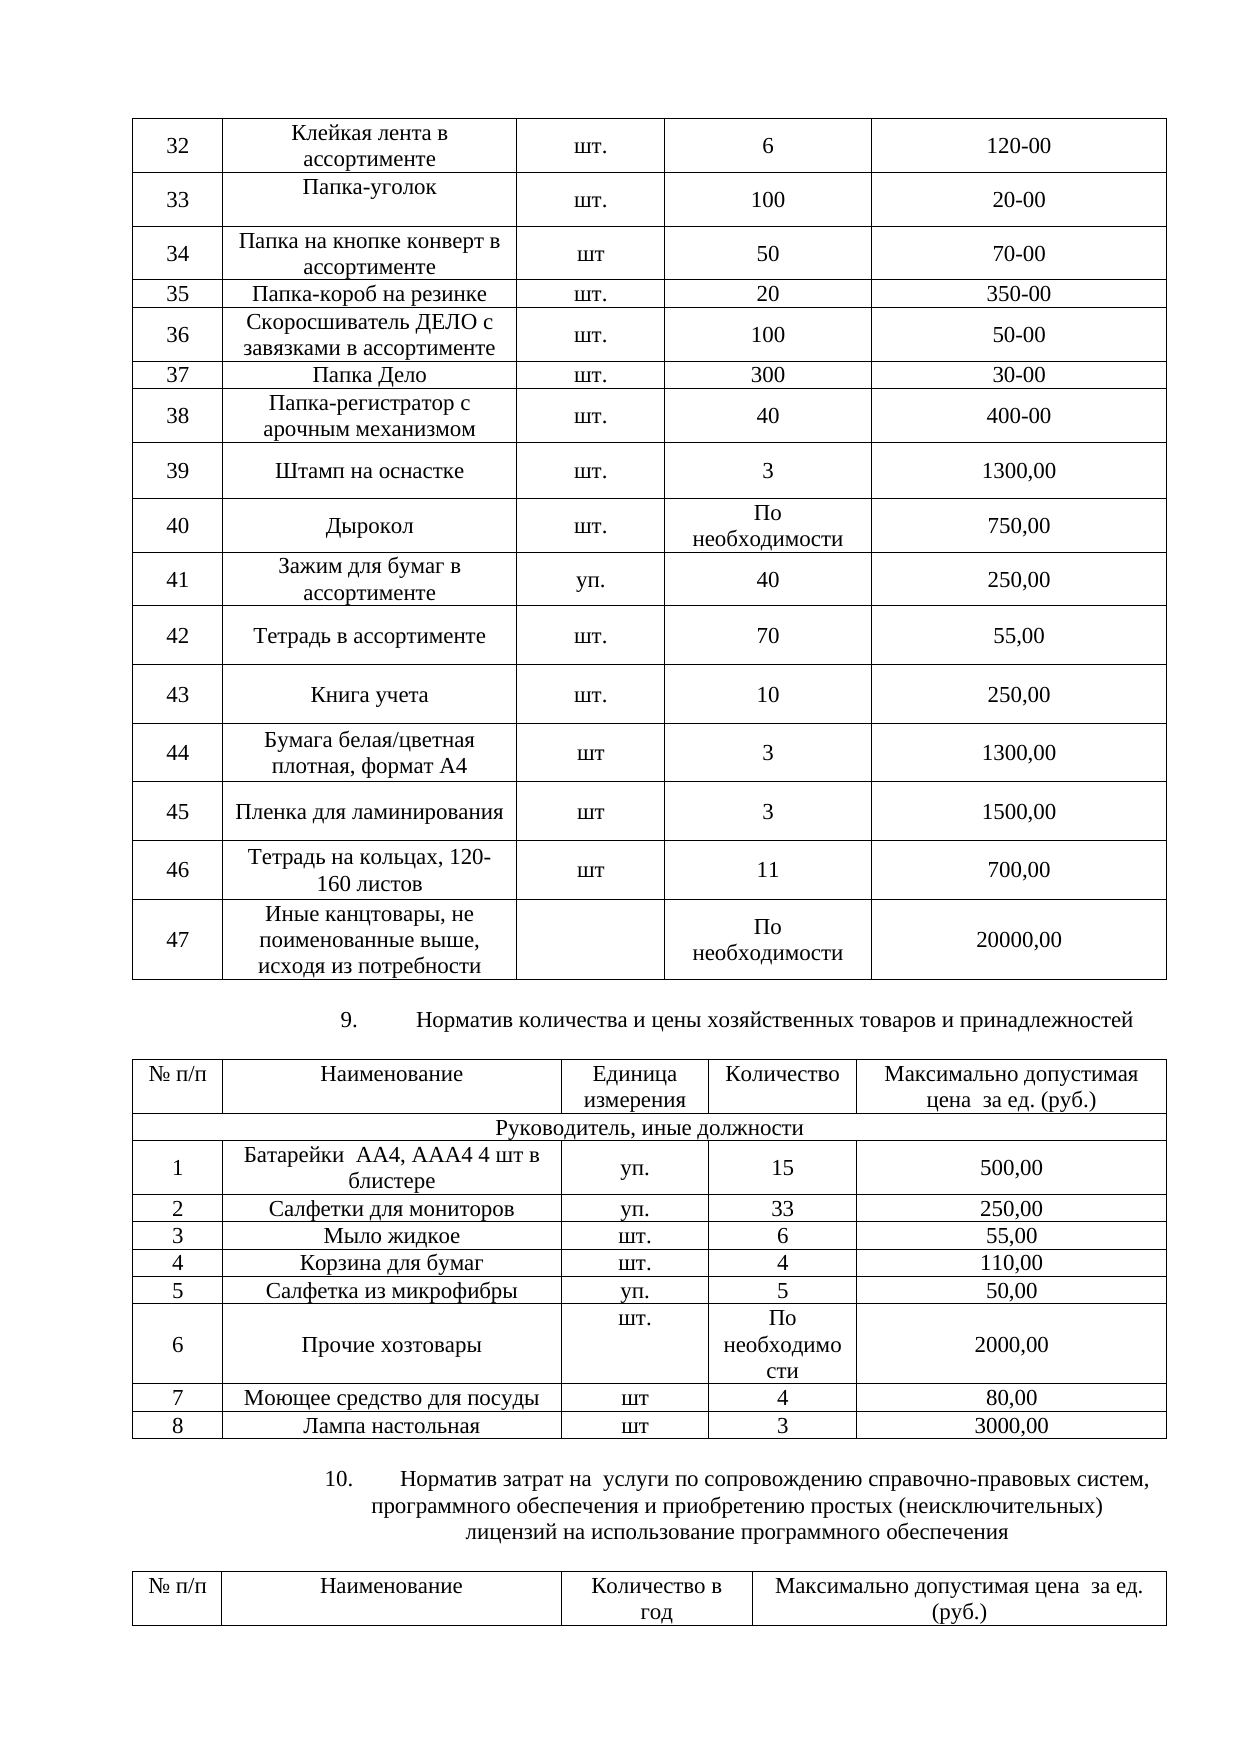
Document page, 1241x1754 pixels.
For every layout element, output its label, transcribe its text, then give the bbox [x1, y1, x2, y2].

table_cell 100 [665, 308, 871, 361]
list Норматив затрат на услуги по сопровождению справочно-правовых систем, программного обеспечения и приобретению простых (неисключительных) лицензий на использование программного обеспечения [323, 1466, 1152, 1544]
table_cell 8 [133, 1412, 222, 1438]
table_cell шт. [517, 443, 664, 498]
table_cell Папка-регистратор с арочным механизмом [223, 389, 516, 442]
table_cell шт. [562, 1222, 708, 1248]
table_cell уп. [562, 1277, 708, 1303]
table_cell [517, 900, 664, 979]
table_cell Батарейки АА4, ААА4 4 шт в блистере [223, 1141, 561, 1194]
table_cell 50 [665, 227, 871, 279]
table_cell 70-00 [872, 227, 1166, 279]
table_cell 6 [709, 1222, 856, 1248]
table_cell 50-00 [872, 308, 1166, 361]
table_cell 3 [665, 724, 871, 781]
table_cell шт. [517, 606, 664, 664]
table_cell Иные канцтовары, не поименованные выше, исходя из потребности [223, 900, 516, 979]
table_cell 6 [665, 119, 871, 172]
table_cell 400-00 [872, 389, 1166, 442]
table_cell Салфетки для мониторов [223, 1195, 561, 1221]
table_cell 20-00 [872, 173, 1166, 226]
table_cell шт [517, 782, 664, 840]
list Норматив количества и цены хозяйственных товаров и принадлежностей [323, 1006, 1152, 1032]
table_cell Мыло жидкое [223, 1222, 561, 1248]
table_header Количество [709, 1060, 856, 1112]
table_cell 35 [133, 280, 222, 307]
table_cell 46 [133, 841, 222, 898]
table_cell 1500,00 [872, 782, 1166, 840]
table_cell шт. [517, 362, 664, 388]
table_cell 30-00 [872, 362, 1166, 388]
table_header Количество в год [562, 1572, 752, 1625]
table_cell 3 [133, 1222, 222, 1248]
table_cell 1300,00 [872, 443, 1166, 498]
table_cell 37 [133, 362, 222, 388]
table_cell Пленка для ламинирования [223, 782, 516, 840]
table_cell шт [517, 724, 664, 781]
table_cell 4 [709, 1250, 856, 1276]
table_cell шт. [517, 173, 664, 226]
table_cell 55,00 [857, 1222, 1166, 1248]
table_cell Моющее средство для посуды [223, 1384, 561, 1411]
table_cell 36 [133, 308, 222, 361]
table_cell шт [562, 1384, 708, 1411]
table_header Наименование [223, 1060, 561, 1112]
table_cell Дырокол [223, 499, 516, 552]
table_cell 500,00 [857, 1141, 1166, 1194]
table_cell уп. [562, 1195, 708, 1221]
table_cell 34 [133, 227, 222, 279]
table_cell 42 [133, 606, 222, 664]
table_cell шт. [517, 499, 664, 552]
table_cell шт. [517, 119, 664, 172]
table_cell шт. [562, 1304, 708, 1383]
table_cell уп. [562, 1141, 708, 1194]
table_cell шт. [517, 665, 664, 723]
table_cell 55,00 [872, 606, 1166, 664]
table_cell Папка-короб на резинке [223, 280, 516, 307]
table_cell 6 [133, 1304, 222, 1383]
table_cell 50,00 [857, 1277, 1166, 1303]
table_cell Руководитель, иные должности [133, 1114, 1166, 1140]
table_cell шт. [517, 308, 664, 361]
table_cell 3 [665, 782, 871, 840]
table_cell шт. [517, 280, 664, 307]
table_header Единица измерения [562, 1060, 708, 1112]
table_cell 100 [665, 173, 871, 226]
table_cell шт. [517, 389, 664, 442]
table_cell 40 [665, 553, 871, 605]
table_cell 5 [709, 1277, 856, 1303]
table_cell 15 [709, 1141, 856, 1194]
table_cell шт [562, 1412, 708, 1438]
table_cell 40 [133, 499, 222, 552]
table_cell 41 [133, 553, 222, 605]
table_cell 4 [133, 1250, 222, 1276]
table_cell 20 [665, 280, 871, 307]
table_cell 350-00 [872, 280, 1166, 307]
table_cell Лампа настольная [223, 1412, 561, 1438]
table_cell 70 [665, 606, 871, 664]
table_cell Зажим для бумаг в ассортименте [223, 553, 516, 605]
table_cell Папка-уголок [223, 173, 516, 226]
table_cell шт. [562, 1250, 708, 1276]
table_cell 300 [665, 362, 871, 388]
table_header № п/п [133, 1572, 221, 1625]
table_cell По необходимости [709, 1304, 856, 1383]
table_cell 10 [665, 665, 871, 723]
table_cell Клейкая лента в ассортименте [223, 119, 516, 172]
table_cell 32 [133, 119, 222, 172]
table_cell уп. [517, 553, 664, 605]
table_cell 7 [133, 1384, 222, 1411]
table_cell 45 [133, 782, 222, 840]
table_cell шт [517, 227, 664, 279]
table_cell 47 [133, 900, 222, 979]
table_cell 39 [133, 443, 222, 498]
table_cell Тетрадь на кольцах, 120-160 листов [223, 841, 516, 898]
table_cell Книга учета [223, 665, 516, 723]
table_cell Штамп на оснастке [223, 443, 516, 498]
table_cell 33 [133, 173, 222, 226]
table_cell 43 [133, 665, 222, 723]
table_cell 250,00 [857, 1195, 1166, 1221]
table_header Максимально допустимая цена за ед. (руб.) [753, 1572, 1166, 1625]
table_cell 11 [665, 841, 871, 898]
table_cell 1300,00 [872, 724, 1166, 781]
table_cell Скоросшиватель ДЕЛО с завязками в ассортименте [223, 308, 516, 361]
table_cell 40 [665, 389, 871, 442]
table_cell 1 [133, 1141, 222, 1194]
table_header Максимально допустимая цена за ед. (руб.) [857, 1060, 1166, 1112]
table_cell 250,00 [872, 665, 1166, 723]
table_cell 110,00 [857, 1250, 1166, 1276]
table_cell 38 [133, 389, 222, 442]
table_cell Корзина для бумаг [223, 1250, 561, 1276]
table_cell Папка Дело [223, 362, 516, 388]
table_cell Прочие хозтовары [223, 1304, 561, 1383]
table_cell 20000,00 [872, 900, 1166, 979]
table_cell По необходимости [665, 499, 871, 552]
table_cell Бумага белая/цветная плотная, формат А4 [223, 724, 516, 781]
table_cell 3 [665, 443, 871, 498]
table_cell По необходимости [665, 900, 871, 979]
table_header № п/п [133, 1060, 222, 1112]
table_cell 80,00 [857, 1384, 1166, 1411]
table_cell Папка на кнопке конверт в ассортименте [223, 227, 516, 279]
table_header Наименование [222, 1572, 561, 1625]
table_cell Салфетка из микрофибры [223, 1277, 561, 1303]
table_cell 2 [133, 1195, 222, 1221]
table_cell 120-00 [872, 119, 1166, 172]
table_cell шт [517, 841, 664, 898]
table_cell 700,00 [872, 841, 1166, 898]
table_cell 250,00 [872, 553, 1166, 605]
table_cell 2000,00 [857, 1304, 1166, 1383]
table_cell 3 [709, 1412, 856, 1438]
table_cell 44 [133, 724, 222, 781]
table_cell 4 [709, 1384, 856, 1411]
table_cell 750,00 [872, 499, 1166, 552]
table_cell 3000,00 [857, 1412, 1166, 1438]
table_cell Тетрадь в ассортименте [223, 606, 516, 664]
table_cell 5 [133, 1277, 222, 1303]
table_cell 33 [709, 1195, 856, 1221]
